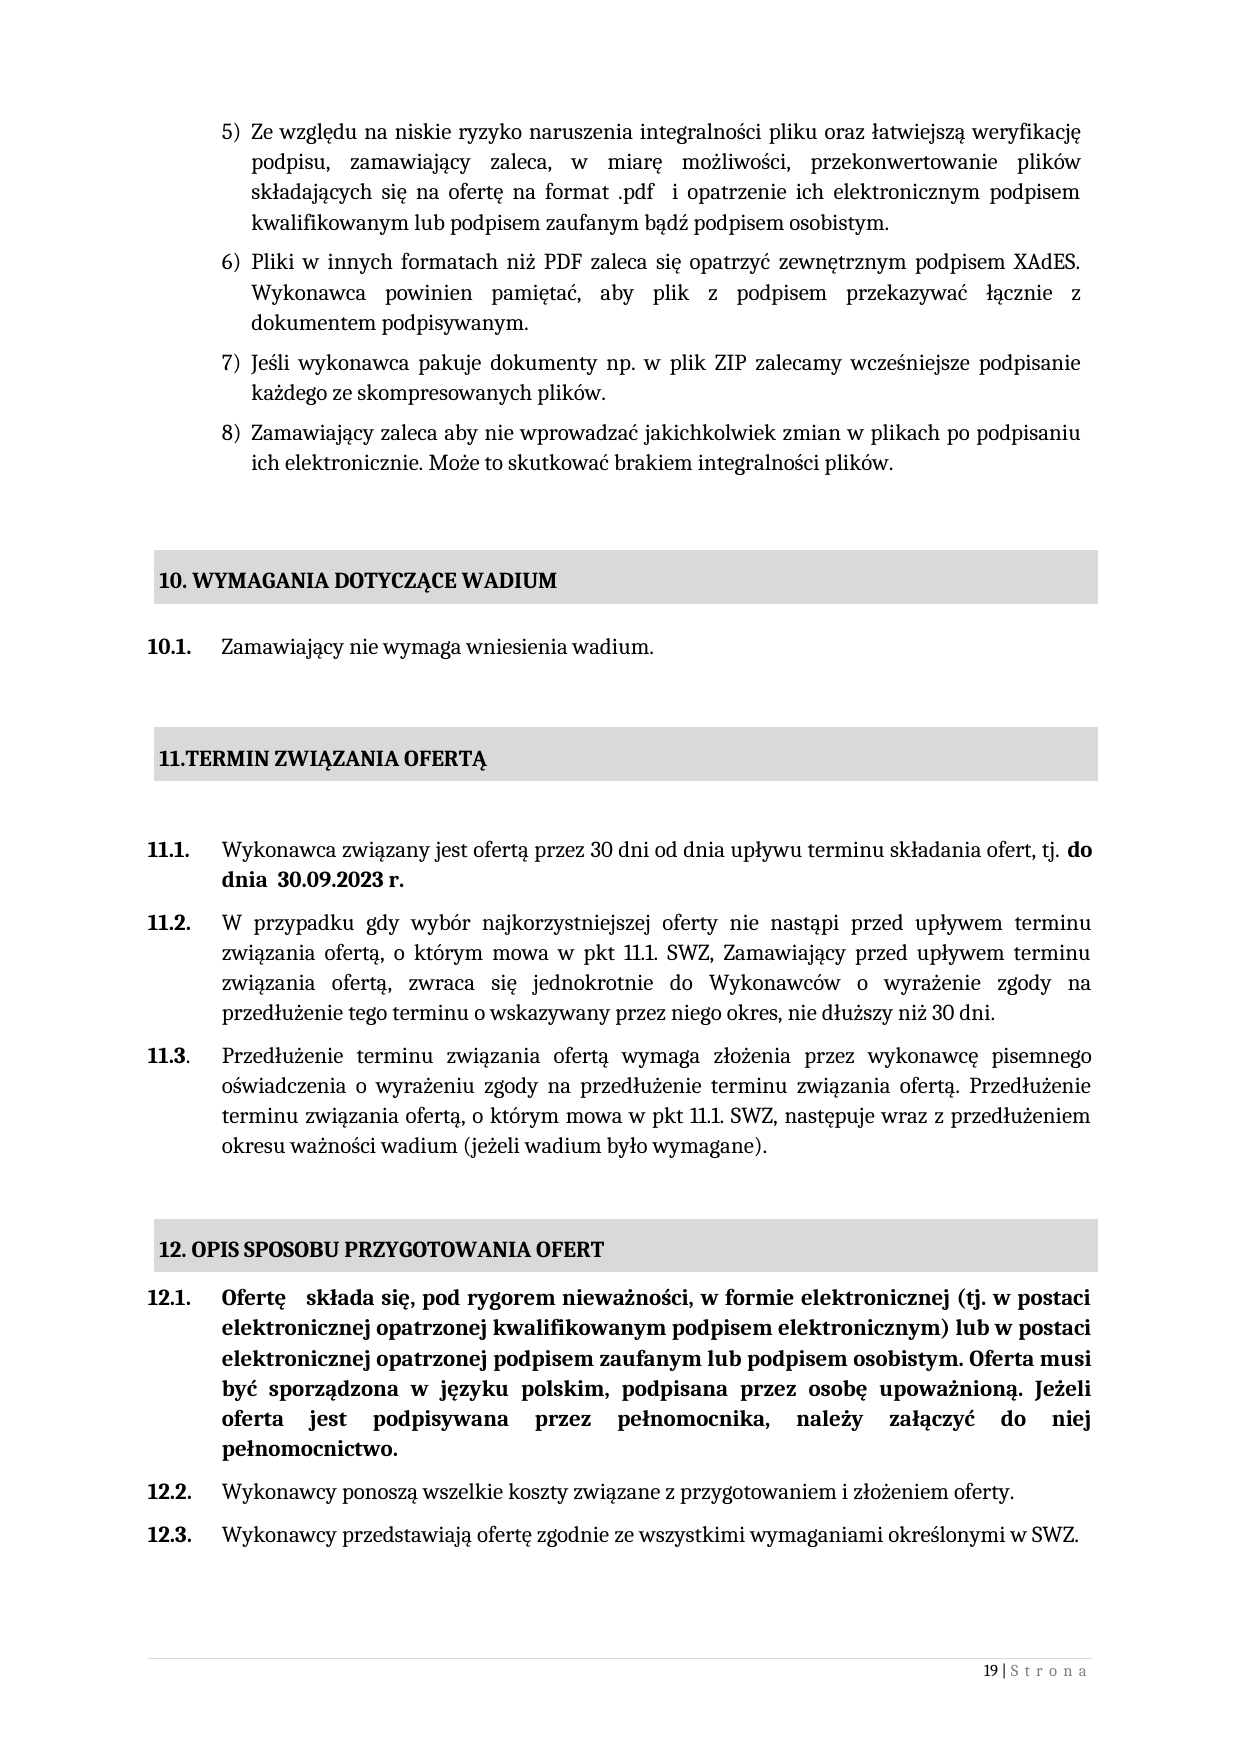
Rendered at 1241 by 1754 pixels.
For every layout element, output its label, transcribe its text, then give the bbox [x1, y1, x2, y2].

text 11.1. Wykonawca związany jest ofertą przez 30 dni od dnia upływu terminu składania ofert, tj. do dnia 30.09.2023 r. [148, 836, 1092, 893]
table_header 12. OPIS SPOSOBU PRZYGOTOWANIA OFERT [154, 1219, 1098, 1272]
text 10.1. Zamawiający nie wymaga wniesienia wadium. [148, 634, 1092, 660]
list Jeśli wykonawca pakuje dokumenty np. w plik ZIP zalecamy wcześniejsze podpisanie każdego ze skompresowanych plików. [222, 349, 1082, 406]
list Pliki w innych formatach niż PDF zaleca się opatrzyć zewnętrznym podpisem XAdES. Wykonawca powinien pamiętać, aby plik z podpisem przekazywać łącznie z dokumentem podpisywanym. [222, 249, 1082, 336]
list Ze względu na niskie ryzyko naruszenia integralności pliku oraz łatwiejszą weryfikację podpisu, zamawiający zaleca, w miarę możliwości, przekonwertowanie plików składających się na ofertę na format .pdf i opatrzenie ich elektronicznym podpisem kwalifikowanym lub podpisem zaufanym bądź podpisem osobistym. [222, 119, 1082, 236]
table_header 11.TERMIN ZWIĄZANIA OFERTĄ [154, 727, 1098, 781]
text 12.2. Wykonawcy ponoszą wszelkie koszty związane z przygotowaniem i złożeniem oferty. [148, 1479, 1092, 1505]
table_header 10. WYMAGANIA DOTYCZĄCE WADIUM [154, 550, 1098, 604]
list Zamawiający zaleca aby nie wprowadzać jakichkolwiek zmian w plikach po podpisaniu ich elektronicznie. Może to skutkować brakiem integralności plików. [222, 419, 1082, 476]
text 11.2. W przypadku gdy wybór najkorzystniejszej oferty nie nastąpi przed upływem terminu związania ofertą, o którym mowa w pkt 11.1. SWZ, Zamawiający przed upływem terminu związania ofertą, zwraca się jednokrotnie do Wykonawców o wyrażenie zgody na przedłużenie tego terminu o wskazywany przez niego okres, nie dłuższy niż 30 dni. [148, 909, 1092, 1026]
text 11.3. Przedłużenie terminu związania ofertą wymaga złożenia przez wykonawcę pisemnego oświadczenia o wyrażeniu zgody na przedłużenie terminu związania ofertą. Przedłużenie terminu związania ofertą, o którym mowa w pkt 11.1. SWZ, następuje wraz z przedłużeniem okresu ważności wadium (jeżeli wadium było wymagane). [148, 1043, 1092, 1159]
text 12.1. Ofertę składa się, pod rygorem nieważności, w formie elektronicznej (tj. w postaci elektronicznej opatrzonej kwalifikowanym podpisem elektronicznym) lub w postaci elektronicznej opatrzonej podpisem zaufanym lub podpisem osobistym. Oferta musi być sporządzona w języku polskim, podpisana przez osobę upoważnioną. Jeżeli oferta jest podpisywana przez pełnomocnika, należy załączyć do niej pełnomocnictwo. [148, 1285, 1092, 1462]
text 12.3. Wykonawcy przedstawiają ofertę zgodnie ze wszystkimi wymaganiami określonymi w SWZ. [148, 1521, 1092, 1548]
